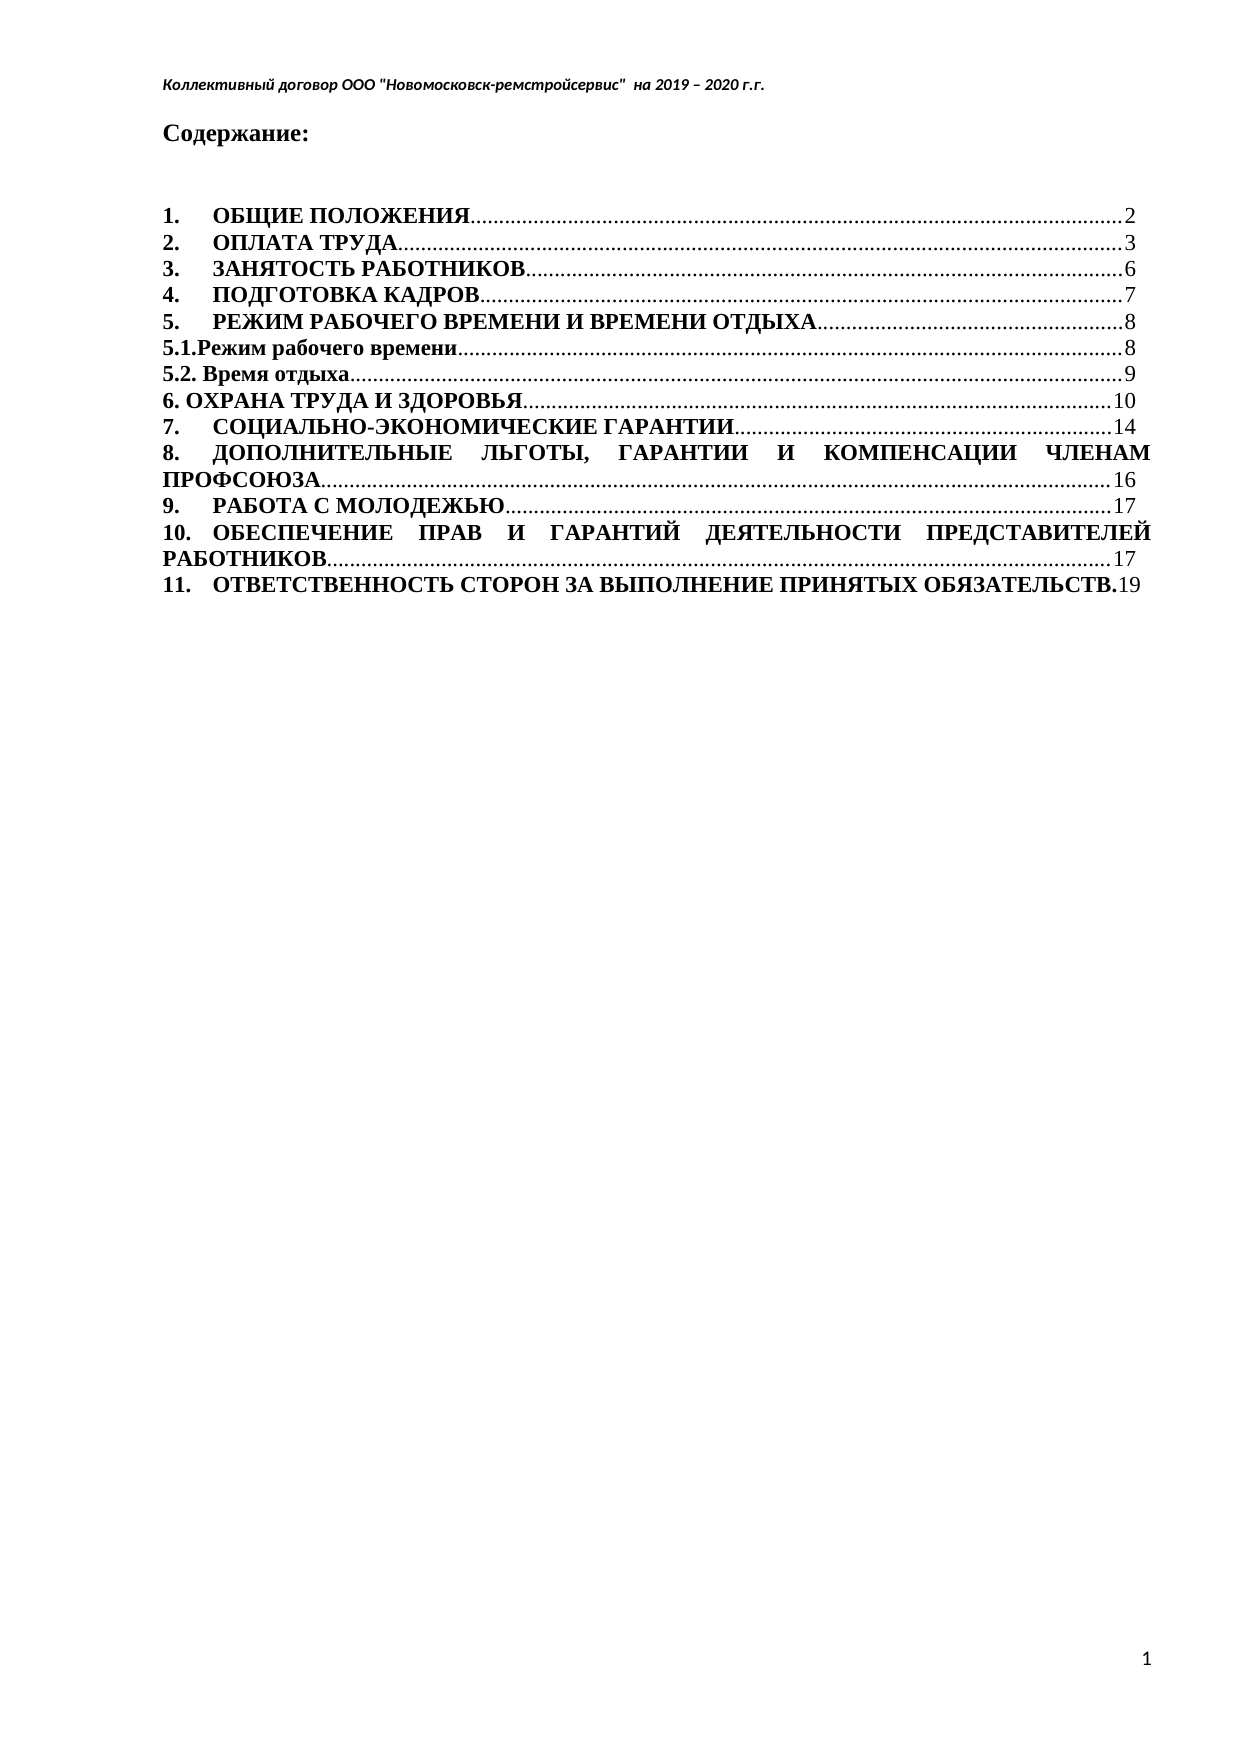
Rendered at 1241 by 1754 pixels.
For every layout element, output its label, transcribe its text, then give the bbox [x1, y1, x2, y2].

text 10. ОБЕСПЕЧЕНИЕ ПРАВ И ГАРАНТИЙ ДЕЯТЕЛЬНОСТИ ПРЕДСТАВИТЕЛЕЙ РАБОТНИКОВ 17 [162, 518, 1152, 571]
text 2. ОПЛАТА ТРУДА 3 [162, 229, 1152, 255]
text 9. РАБОТА С МОЛОДЕЖЬЮ 17 [162, 492, 1152, 518]
text Содержание: [162, 118, 1152, 147]
text 1. ОБЩИЕ ПОЛОЖЕНИЯ 2 [162, 202, 1152, 229]
text 5.1.Режим рабочего времени 8 [162, 334, 1152, 360]
text 5. РЕЖИМ РАБОЧЕГО ВРЕМЕНИ И ВРЕМЕНИ ОТДЫХА 8 [162, 308, 1152, 334]
text 3. ЗАНЯТОСТЬ РАБОТНИКОВ 6 [162, 255, 1152, 281]
text 4. ПОДГОТОВКА КАДРОВ 7 [162, 281, 1152, 308]
text 8. ДОПОЛНИТЕЛЬНЫЕ ЛЬГОТЫ, ГАРАНТИИ И КОМПЕНСАЦИИ ЧЛЕНАМ ПРОФСОЮЗА 16 [162, 439, 1152, 492]
text 7. СОЦИАЛЬНО-ЭКОНОМИЧЕСКИЕ ГАРАНТИИ 14 [162, 413, 1152, 439]
text 6. ОХРАНА ТРУДА И ЗДОРОВЬЯ 10 [162, 387, 1152, 413]
text 11. ОТВЕТСТВЕННОСТЬ СТОРОН ЗА ВЫПОЛНЕНИЕ ПРИНЯТЫХ ОБЯЗАТЕЛЬСТВ. 19 [162, 571, 1152, 598]
text 5.2. Время отдыха 9 [162, 360, 1152, 387]
